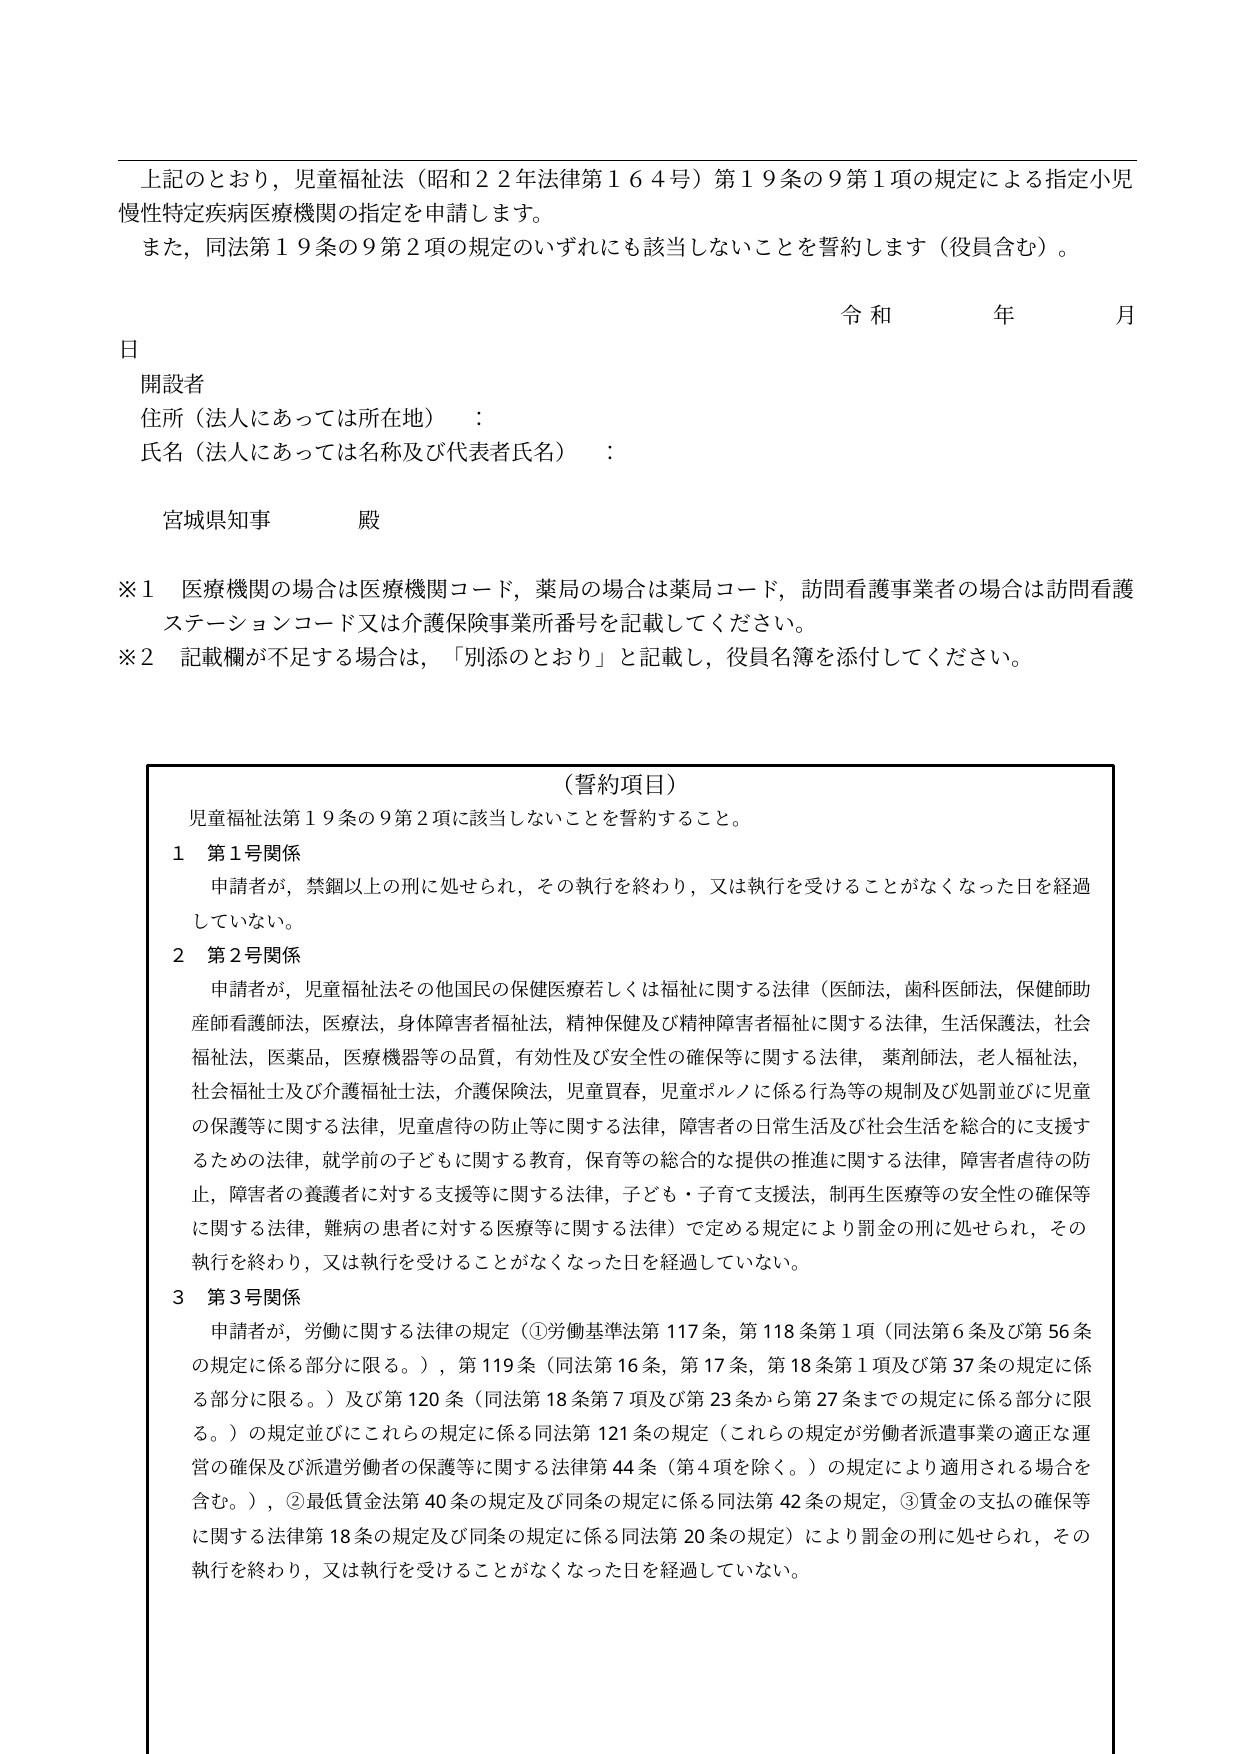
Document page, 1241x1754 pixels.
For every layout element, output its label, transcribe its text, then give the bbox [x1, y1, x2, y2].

text 申請者が，禁錮以上の刑に処せられ，その執行を終わり，又は執行を受けることがなくなった日を経過していない。 [191, 869, 1092, 937]
text １ 第１号関係 [169, 835, 1092, 869]
text 申請者が，労働に関する法律の規定（①労働基準法第117条，第118 条第１項（同法第６条及び第56条の規定に係る部分に限る。），第119条（同法第16条，第17条，第18条第１項及び第37条の規定に係る部分に限る。）及び第120 条（同法第18条第７項及び第23条から第27条までの規定に係る部分に限る。）の規定並びにこれらの規定に係る同法第121条の規定（これらの規定が労働者派遣事業の適正な運営の確保及び派遣労働者の保護等に関する法律第44条（第４項を除く。）の規定により適用される場合を含む。），②最低賃金法第40条の規定及び同条の規定に係る同法第42条の規定，③賃金の支払の確保等に関する法律第18条の規定及び同条の規定に係る同法第20条の規定）により罰金の刑に処せられ，その執行を終わり，又は執行を受けることがなくなった日を経過していない。 [191, 1313, 1092, 1586]
text 児童福祉法第１９条の９第２項に該当しないことを誓約すること。 [169, 801, 1092, 835]
text ２ 第２号関係 [169, 937, 1092, 971]
subtitle （誓約項目） [149, 767, 1092, 801]
text ３ 第３号関係 [169, 1279, 1092, 1313]
table_cell 上記のとおり，児童福祉法（昭和２２年法律第１６４号）第１９条の９第１項の規定による指定小児慢性特定疾病医療機関の指定を申請します。 また，同法第１９条の９第２項の規定のいずれにも該当しないことを誓約します（役員含む）。 令和 年 月 日 開設者 住所（法人にあっては所在地） ： 氏名（法人にあっては名称及び代表者氏名） ： 宮城県知事 殿 ※１ 医療機関の場合は医療機関コード，薬局の場合は薬局コード，訪問看護事業者の場合は訪問看護ステーションコード又は介護保険事業所番号を記載してください。 ※２ 記載欄が不足する場合は，「別添のとおり」と記載し，役員名簿を添付してください。 [118, 161, 1137, 741]
text 申請者が，児童福祉法その他国民の保健医療若しくは福祉に関する法律（医師法，歯科医師法，保健師助産師看護師法，医療法，身体障害者福祉法，精神保健及び精神障害者福祉に関する法律，生活保護法，社会福祉法，医薬品，医療機器等の品質，有効性及び安全性の確保等に関する法律， 薬剤師法，老人福祉法，社会福祉士及び介護福祉士法，介護保険法，児童買春，児童ポルノに係る行為等の規制及び処罰並びに児童の保護等に関する法律，児童虐待の防止等に関する法律，障害者の日常生活及び社会生活を総合的に支援するための法律，就学前の子どもに関する教育，保育等の総合的な提供の推進に関する法律，障害者虐待の防止，障害者の養護者に対する支援等に関する法律，子ども・子育て支援法，制再生医療等の安全性の確保等に関する法律，難病の患者に対する医療等に関する法律）で定める規定により罰金の刑に処せられ，その執行を終わり，又は執行を受けることがなくなった日を経過していない。 [191, 971, 1092, 1279]
